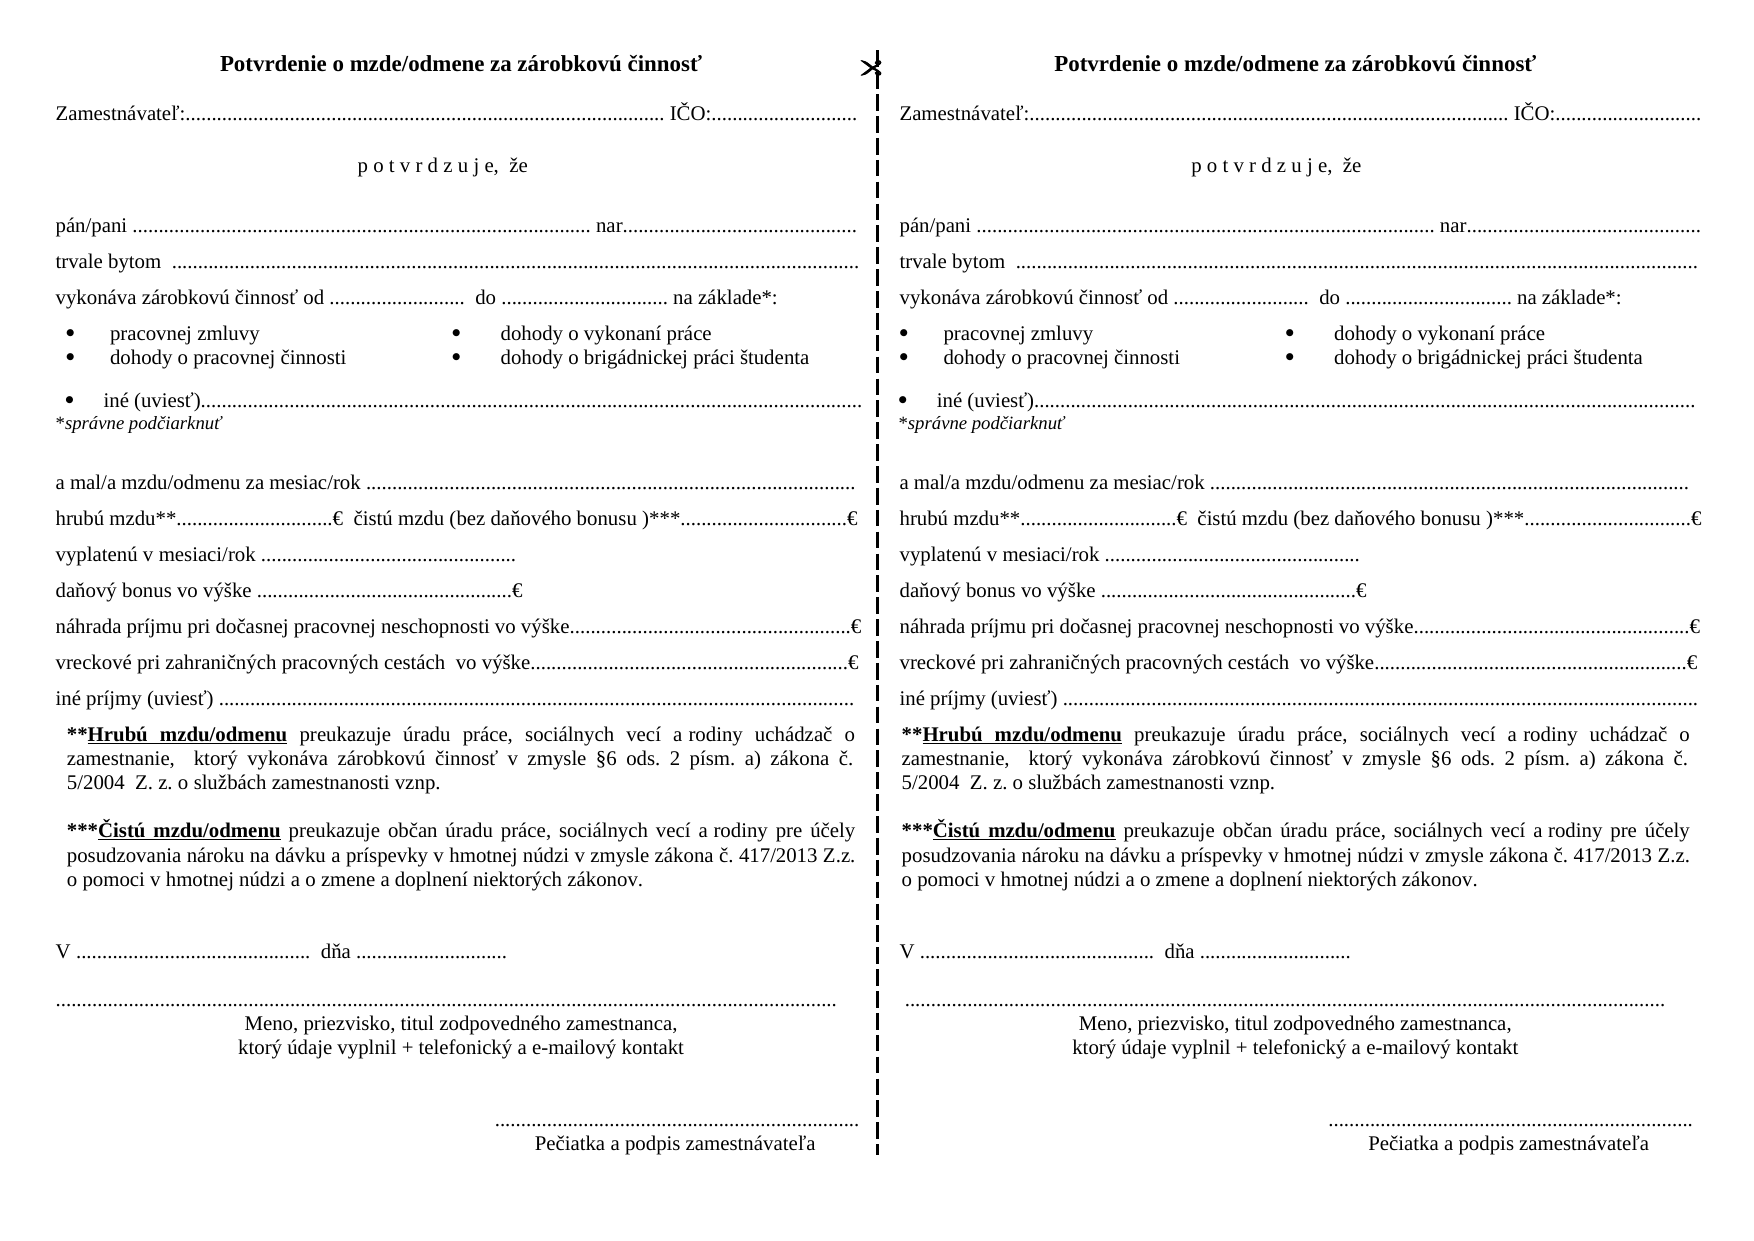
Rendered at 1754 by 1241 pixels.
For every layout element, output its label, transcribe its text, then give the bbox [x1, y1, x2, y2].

table_header Potvrdenie o mzde/odmene za zárobkovú činnosť Zamestnávateľ:............................................................................................ IČO:............................ p o t v r d z u j e, že pán/pani ........................................................................................ nar............................................. trvale bytom .................................................................................................................................... vykonáva zárobkovú činnosť od .......................... do ................................ na základe*: iné (uviesť)............................................................................................................................... *správne podčiarknuť a mal/a mzdu/odmenu za mesiac/rok .............................................................................................. hrubú mzdu**..............................€ čistú mzdu (bez daňového bonusu )***................................€ vyplatenú v mesiaci/rok ................................................. daňový bonus vo výške .................................................€ náhrada príjmu pri dočasnej pracovnej neschopnosti vo výške......................................................€ vreckové pri zahraničných pracovných cestách vo výške.............................................................€ iné príjmy (uviesť) .......................................................................................................................... V ............................................. dňa ............................. ...................................................................................................................................................... Meno, priezvisko, titul zodpovedného zamestnanca, ktorý údaje vyplnil + telefonický a e-mailový kontakt ...................................................................... Pečiatka a podpis zamestnávateľa [44, 50, 878, 1155]
table_header Potvrdenie o mzde/odmene za zárobkovú činnosť Zamestnávateľ:............................................................................................ IČO:............................ p o t v r d z u j e, že pán/pani ........................................................................................ nar............................................. trvale bytom ................................................................................................................................... vykonáva zárobkovú činnosť od .......................... do ................................ na základe*: iné (uviesť)............................................................................................................................... *správne podčiarknuť a mal/a mzdu/odmenu za mesiac/rok ............................................................................................ hrubú mzdu**..............................€ čistú mzdu (bez daňového bonusu )***................................€ vyplatenú v mesiaci/rok ................................................. daňový bonus vo výške .................................................€ náhrada príjmu pri dočasnej pracovnej neschopnosti vo výške.....................................................€ vreckové pri zahraničných pracovných cestách vo výške............................................................€ iné príjmy (uviesť) .......................................................................................................................... V ............................................. dňa ............................. .................................................................................................................................................. Meno, priezvisko, titul zodpovedného zamestnanca, ktorý údaje vyplnil + telefonický a e-mailový kontakt ...................................................................... Pečiatka a podpis zamestnávateľa [878, 50, 1713, 1155]
